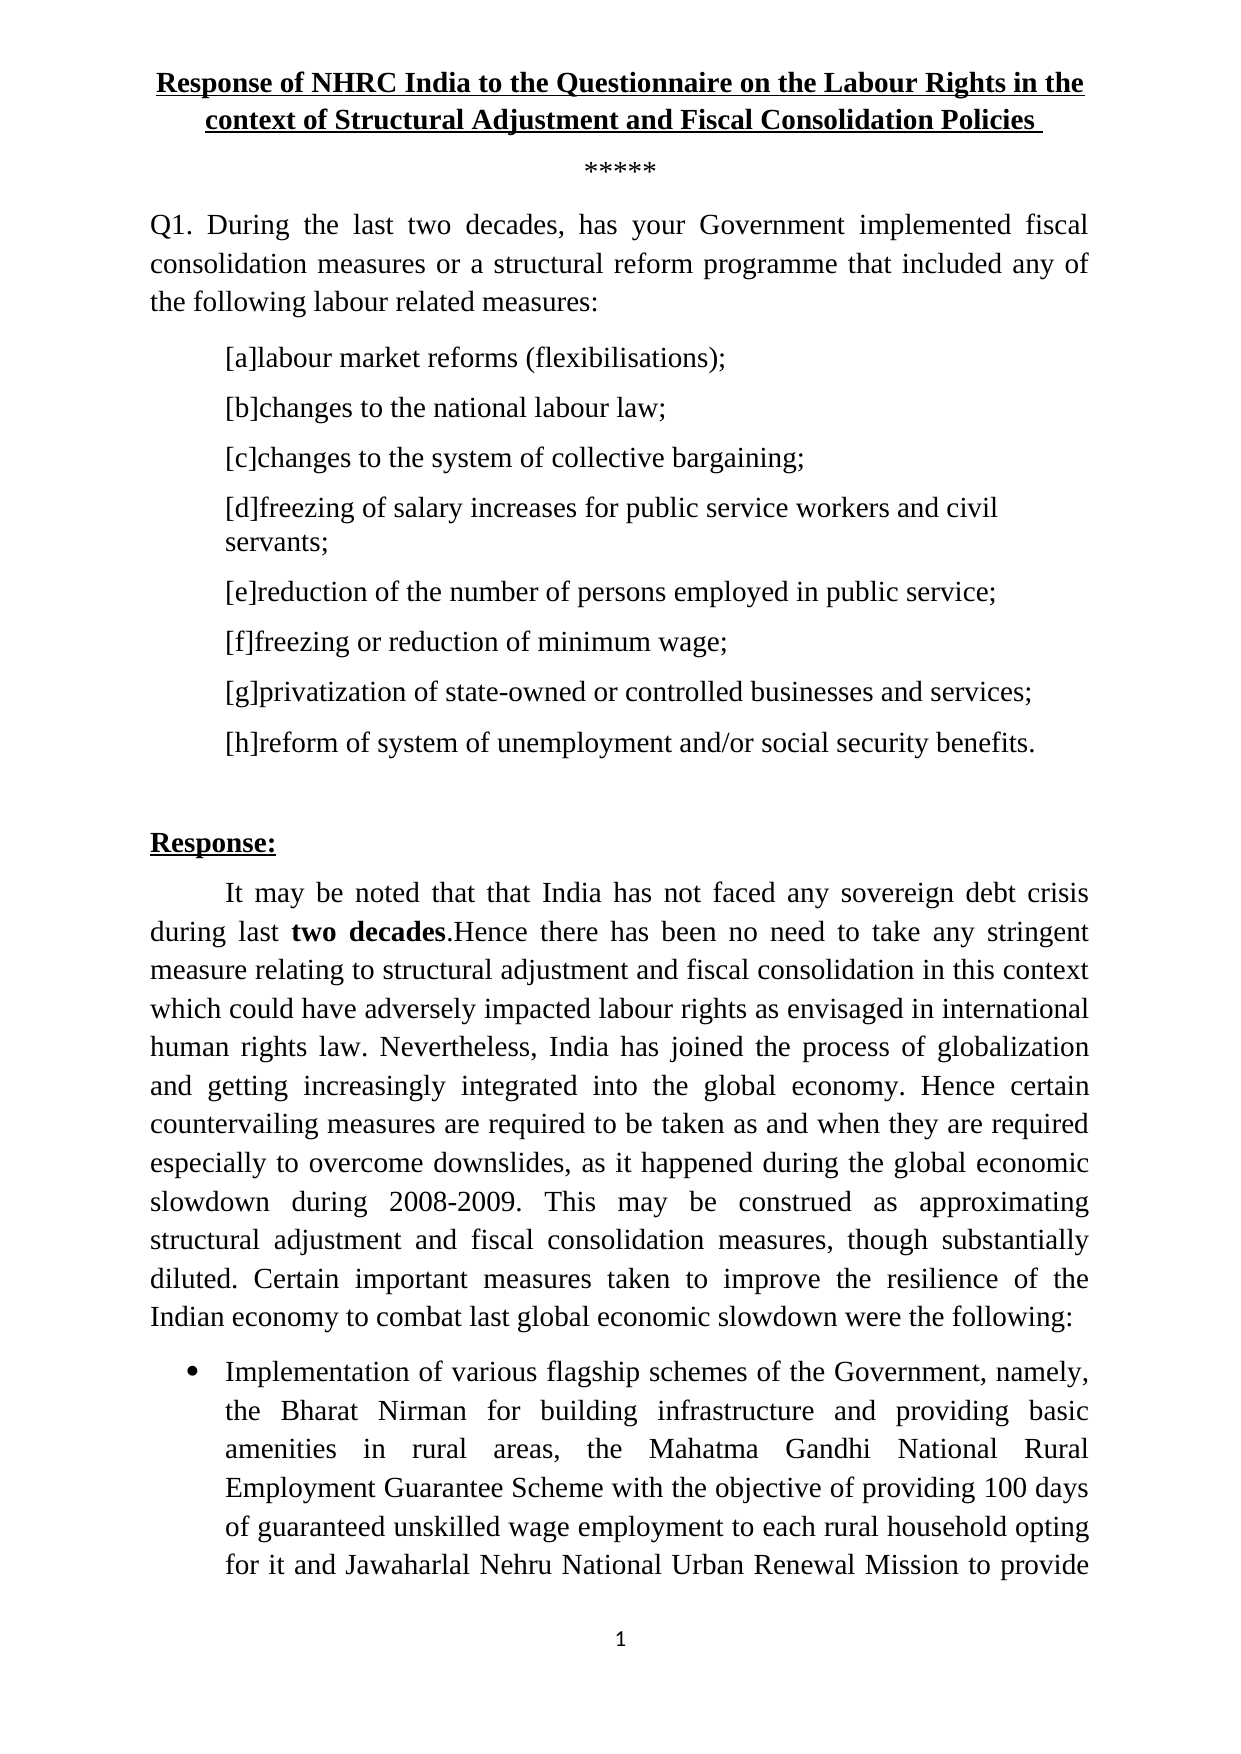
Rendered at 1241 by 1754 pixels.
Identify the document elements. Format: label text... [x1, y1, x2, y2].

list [187, 1354, 1090, 1581]
text [c]changes to the system of collective bargaining; [150, 440, 1090, 474]
text [b]changes to the national labour law; [150, 390, 1090, 423]
text [g]privatization of state-owned or controlled businesses and services; [225, 674, 1090, 708]
text Q1. During the last two decades, has your Government implemented fiscal consolidation measures or a structural reform programme that included any of the following labour related measures: [150, 207, 1090, 318]
text Response of NHRC India to the Questionnaire on the Labour Rights in the context of Structural Adjustment and Fiscal Consolidation Policies [150, 66, 1090, 135]
text [h]reform of system of unemployment and/or social security benefits. [225, 725, 1090, 758]
text ***** [150, 154, 1090, 188]
text [e]reduction of the number of persons employed in public service; [225, 574, 1090, 608]
text Response: [150, 825, 1090, 859]
text [a]labour market reforms (flexibilisations); [150, 340, 1090, 373]
text It may be noted that that India has not faced any sovereign debt crisis during last two decades.Hence there has been no need to take any stringent measure relating to structural adjustment and fiscal consolidation in this context which could have adversely impacted labour rights as envisaged in international human rights law. Nevertheless, India has joined the process of globalization and getting increasingly integrated into the global economy. Hence certain countervailing measures are required to be taken as and when they are required especially to overcome downslides, as it happened during the global economic slowdown during 2008-2009. This may be construed as approximating structural adjustment and fiscal consolidation measures, though substantially diluted. Certain important measures taken to improve the resilience of the Indian economy to combat last global economic slowdown were the following: [150, 875, 1090, 1333]
text [d]freezing of salary increases for public service workers and civil servants; [225, 490, 1090, 557]
text [f]freezing or reduction of minimum wage; [225, 624, 1090, 658]
